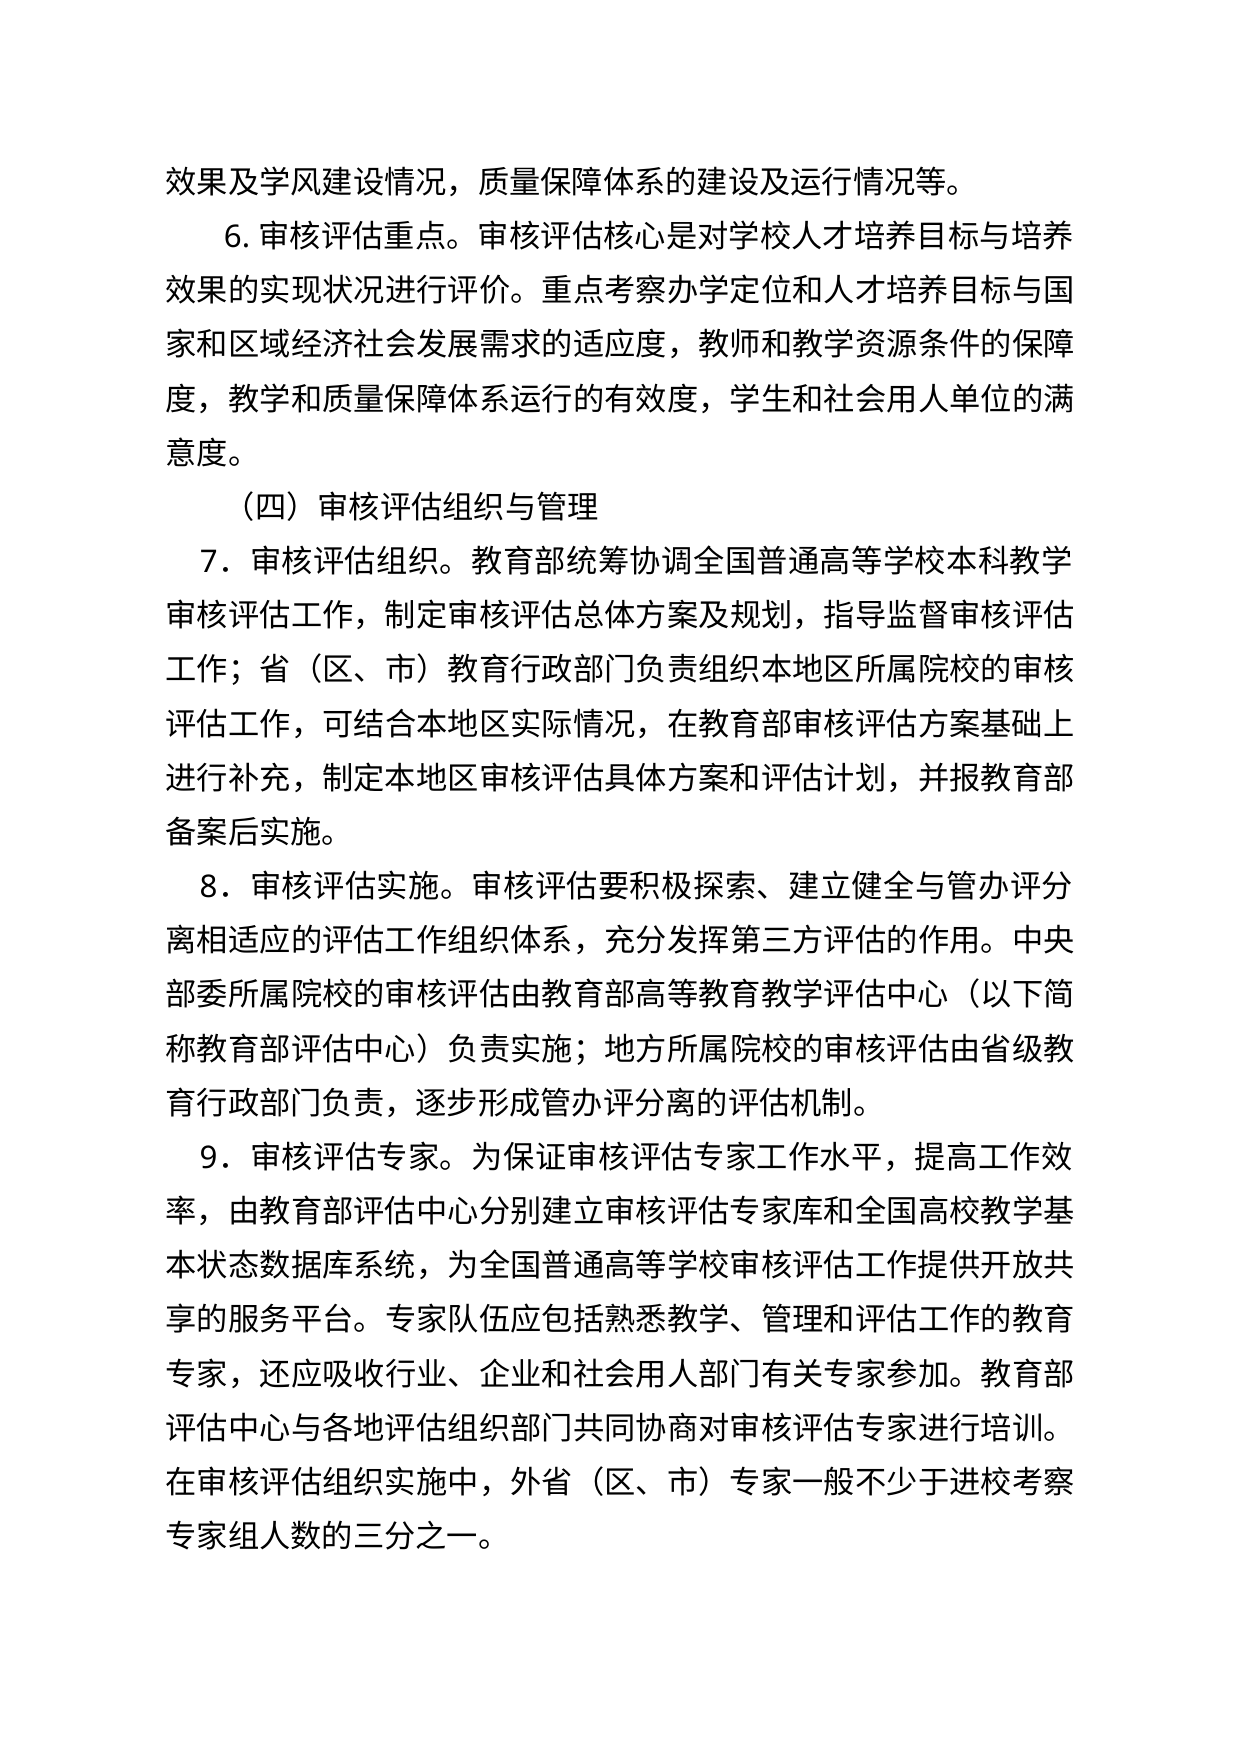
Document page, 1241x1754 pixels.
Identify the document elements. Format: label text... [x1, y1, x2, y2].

text 6. 审核评估重点。审核评估核心是对学校人才培养目标与培养效果的实现状况进行评价。重点考察办学定位和人才培养目标与国家和区域经济社会发展需求的适应度，教师和教学资源条件的保障度，教学和质量保障体系运行的有效度，学生和社会用人单位的满意度。 [165, 204, 1075, 475]
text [165, 150, 1075, 204]
text 9．审核评估专家。为保证审核评估专家工作水平，提高工作效率，由教育部评估中心分别建立审核评估专家库和全国高校教学基本状态数据库系统，为全国普通高等学校审核评估工作提供开放共享的服务平台。专家队伍应包括熟悉教学、管理和评估工作的教育专家，还应吸收行业、企业和社会用人部门有关专家参加。教育部评估中心与各地评估组织部门共同协商对审核评估专家进行培训。在审核评估组织实施中，外省（区、市）专家一般不少于进校考察专家组人数的三分之一。 [165, 1125, 1075, 1558]
text （四）审核评估组织与管理 [165, 475, 1075, 529]
text 7．审核评估组织。教育部统筹协调全国普通高等学校本科教学审核评估工作，制定审核评估总体方案及规划，指导监督审核评估工作；省（区、市）教育行政部门负责组织本地区所属院校的审核评估工作，可结合本地区实际情况，在教育部审核评估方案基础上进行补充，制定本地区审核评估具体方案和评估计划，并报教育部备案后实施。 [165, 529, 1075, 854]
text 8．审核评估实施。审核评估要积极探索、建立健全与管办评分离相适应的评估工作组织体系，充分发挥第三方评估的作用。中央部委所属院校的审核评估由教育部高等教育教学评估中心（以下简称教育部评估中心）负责实施；地方所属院校的审核评估由省级教育行政部门负责，逐步形成管办评分离的评估机制。 [165, 854, 1075, 1125]
